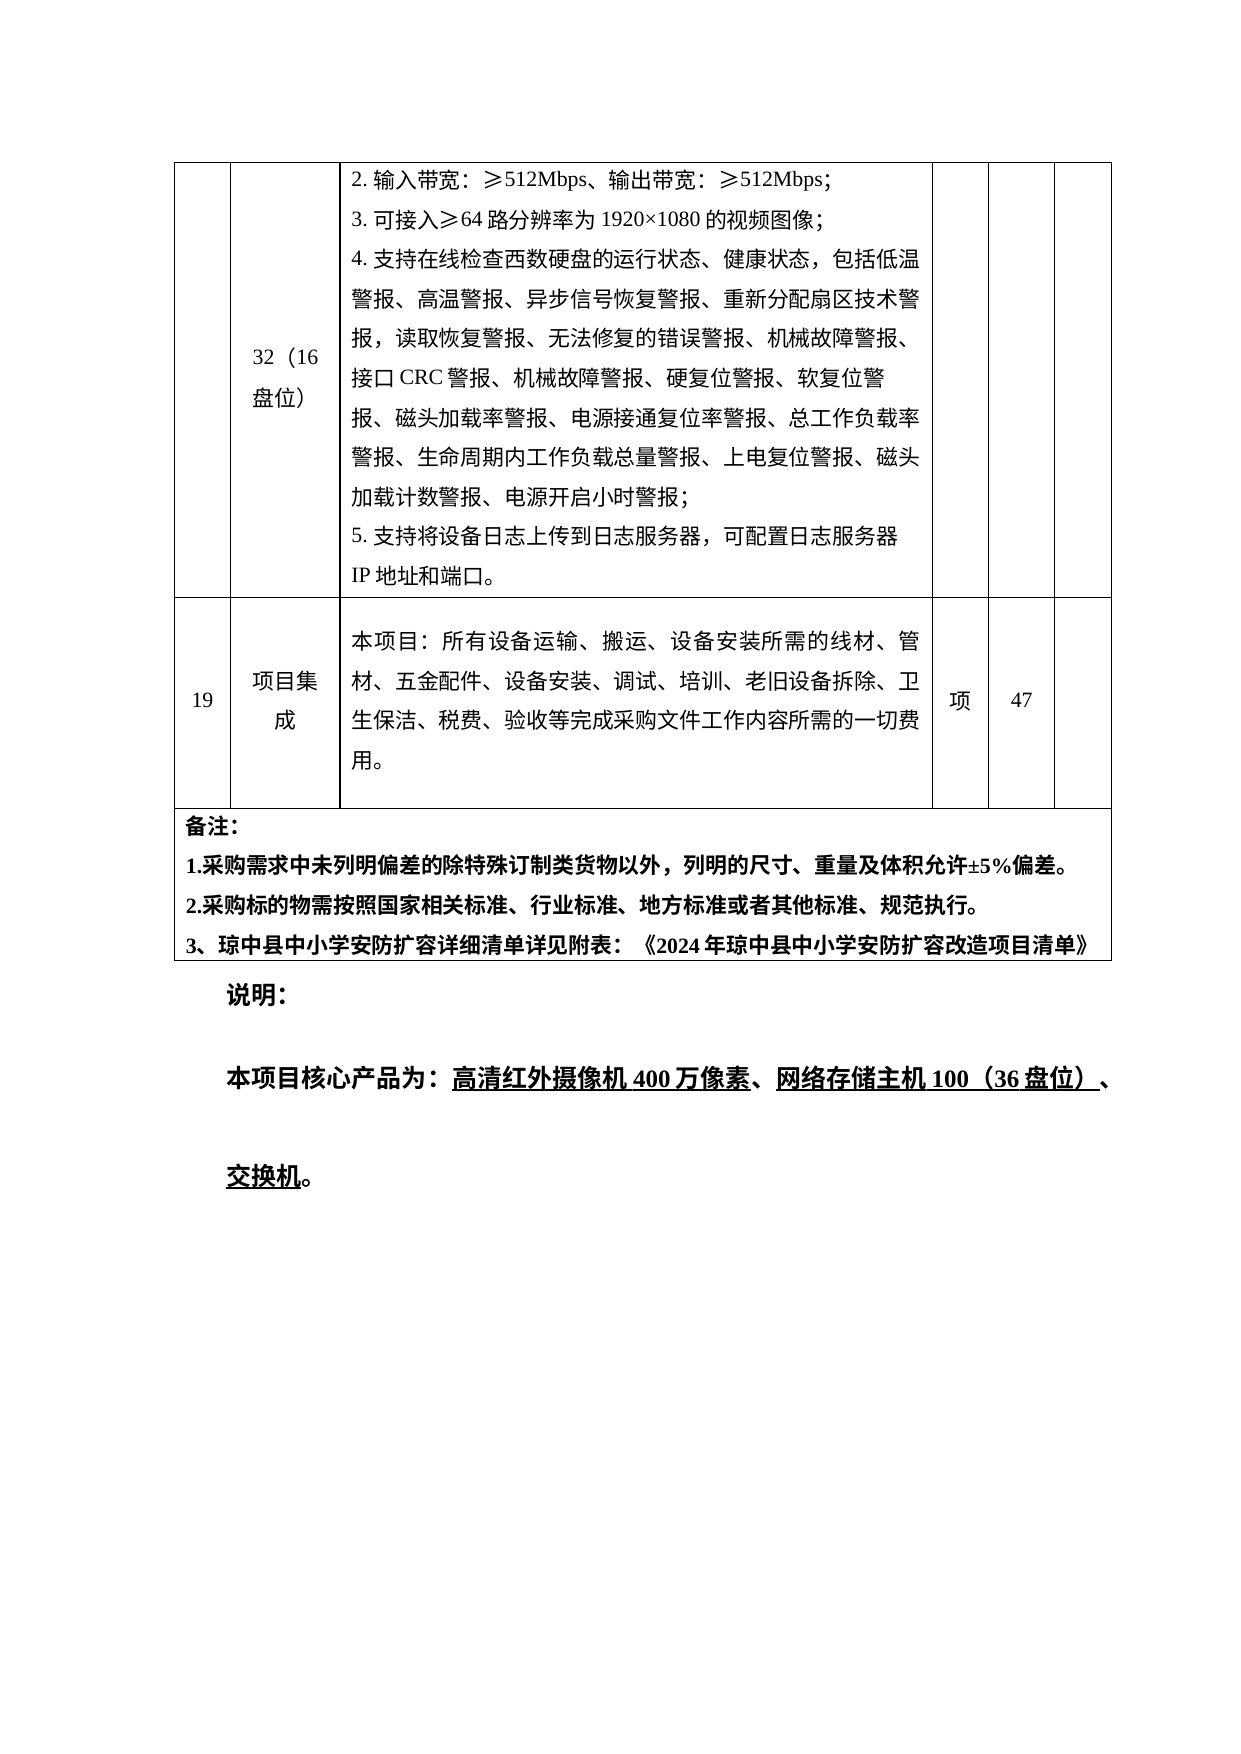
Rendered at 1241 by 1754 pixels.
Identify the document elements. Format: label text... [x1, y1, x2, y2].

table_cell 台 [933, 163, 988, 597]
list 本项目核心产品为：高清红外摄像机400万像素、网络存储主机100（36盘位）、交换机。 [226, 1044, 1100, 1207]
table_cell 本项目：所有设备运输、搬运、设备安装所需的线材、管材、五金配件、设备安装、调试、培训、老旧设备拆除、卫生保洁、税费、验收等完成采购文件工作内容所需的一切费用。 [341, 598, 932, 808]
table_cell [1055, 163, 1111, 597]
table_cell 项 [933, 598, 988, 808]
text 说明： [226, 961, 1100, 1026]
table_cell 备注： 1.采购需求中未列明偏差的除特殊订制类货物以外，列明的尺寸、重量及体积允许±5%偏差。 2.采购标的物需按照国家相关标准、行业标准、地方标准或者其他标准、规范执行。 3、琼中县中小学安防扩容详细清单详见附表：《2024年琼中县中小学安防扩容改造项目清单》 [175, 809, 1111, 960]
table_cell 19 [175, 598, 230, 808]
table_cell 网络存储主机32（16盘位） [231, 163, 339, 597]
table_cell 项目集成 [231, 598, 339, 808]
table_cell 47 [989, 598, 1054, 808]
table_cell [341, 163, 932, 597]
table_cell 18 [175, 163, 230, 597]
table_cell 20 [989, 163, 1054, 597]
table_cell [1055, 598, 1111, 808]
